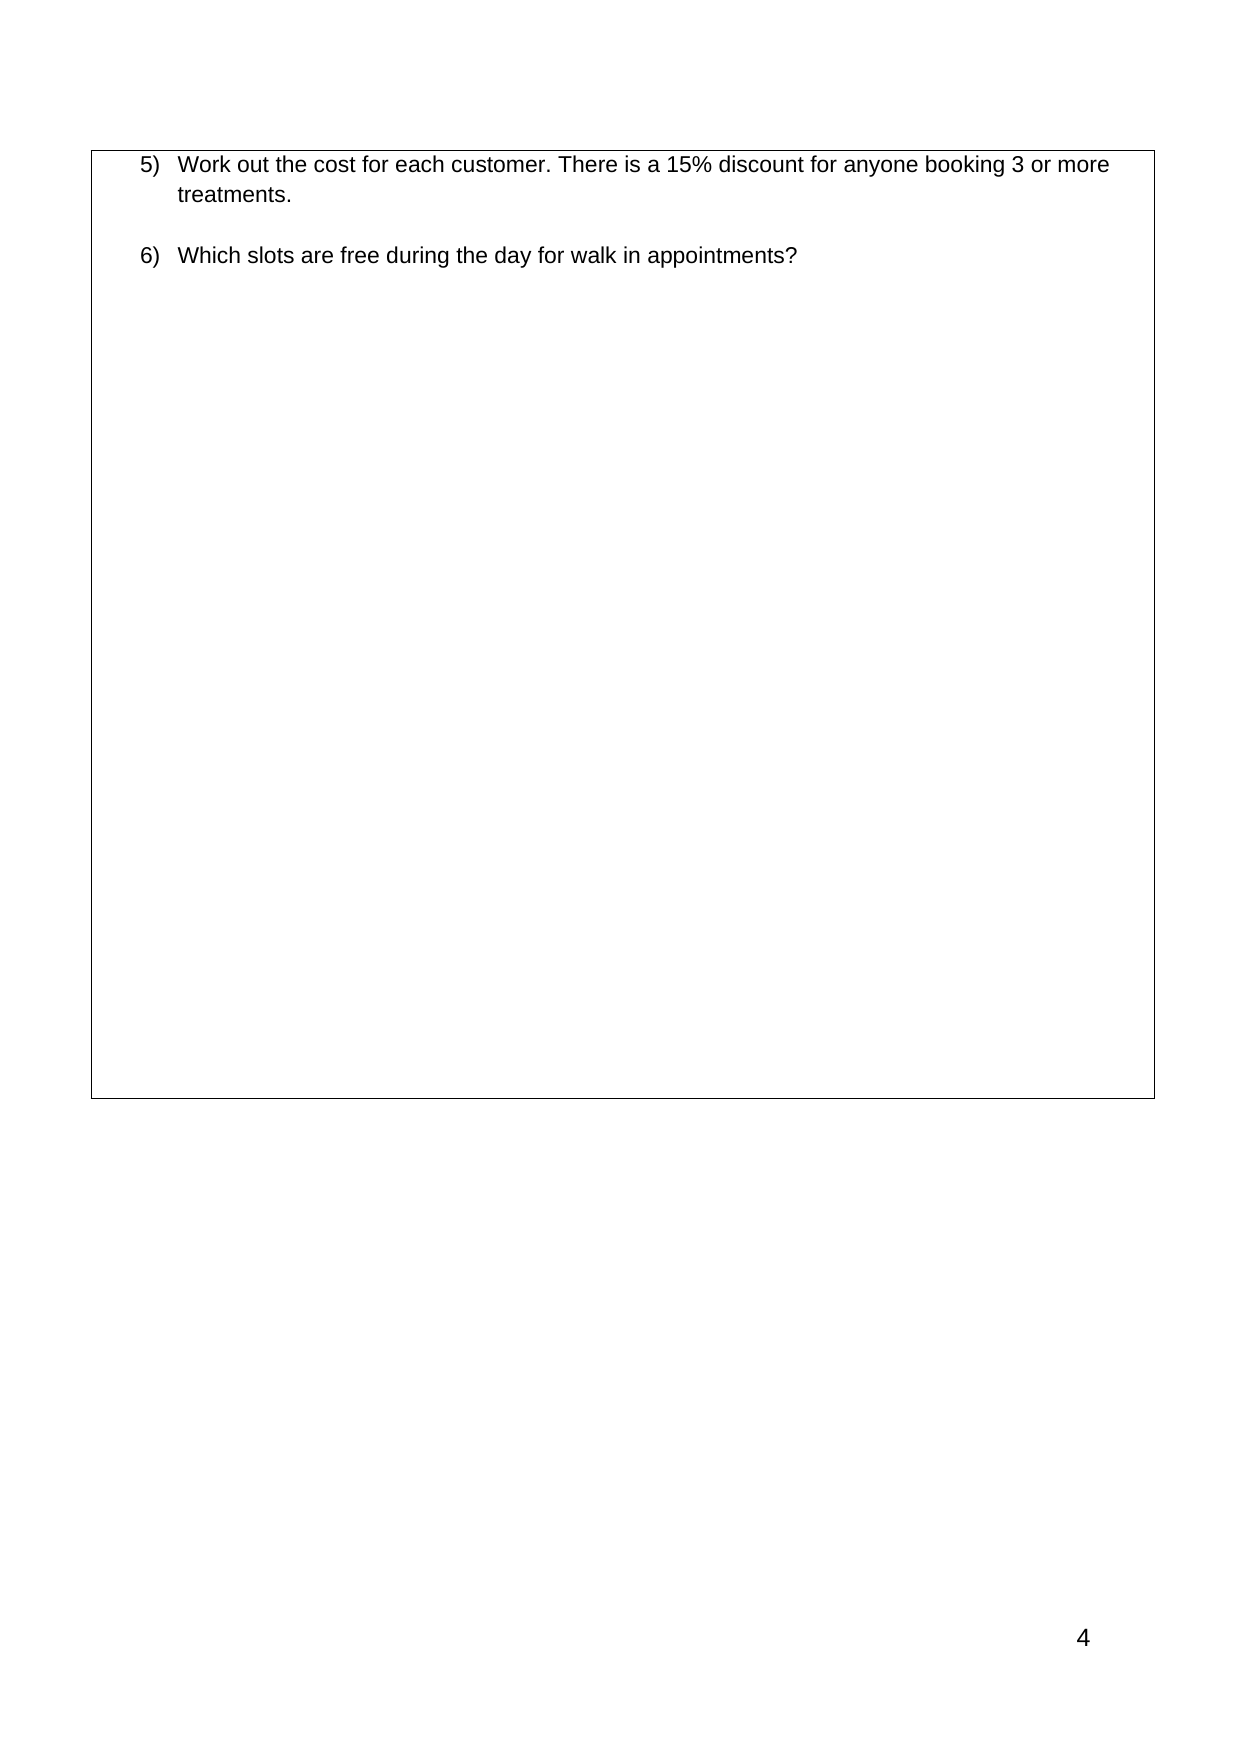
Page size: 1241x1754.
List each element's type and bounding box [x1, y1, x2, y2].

table_cell [92, 151, 1154, 1097]
